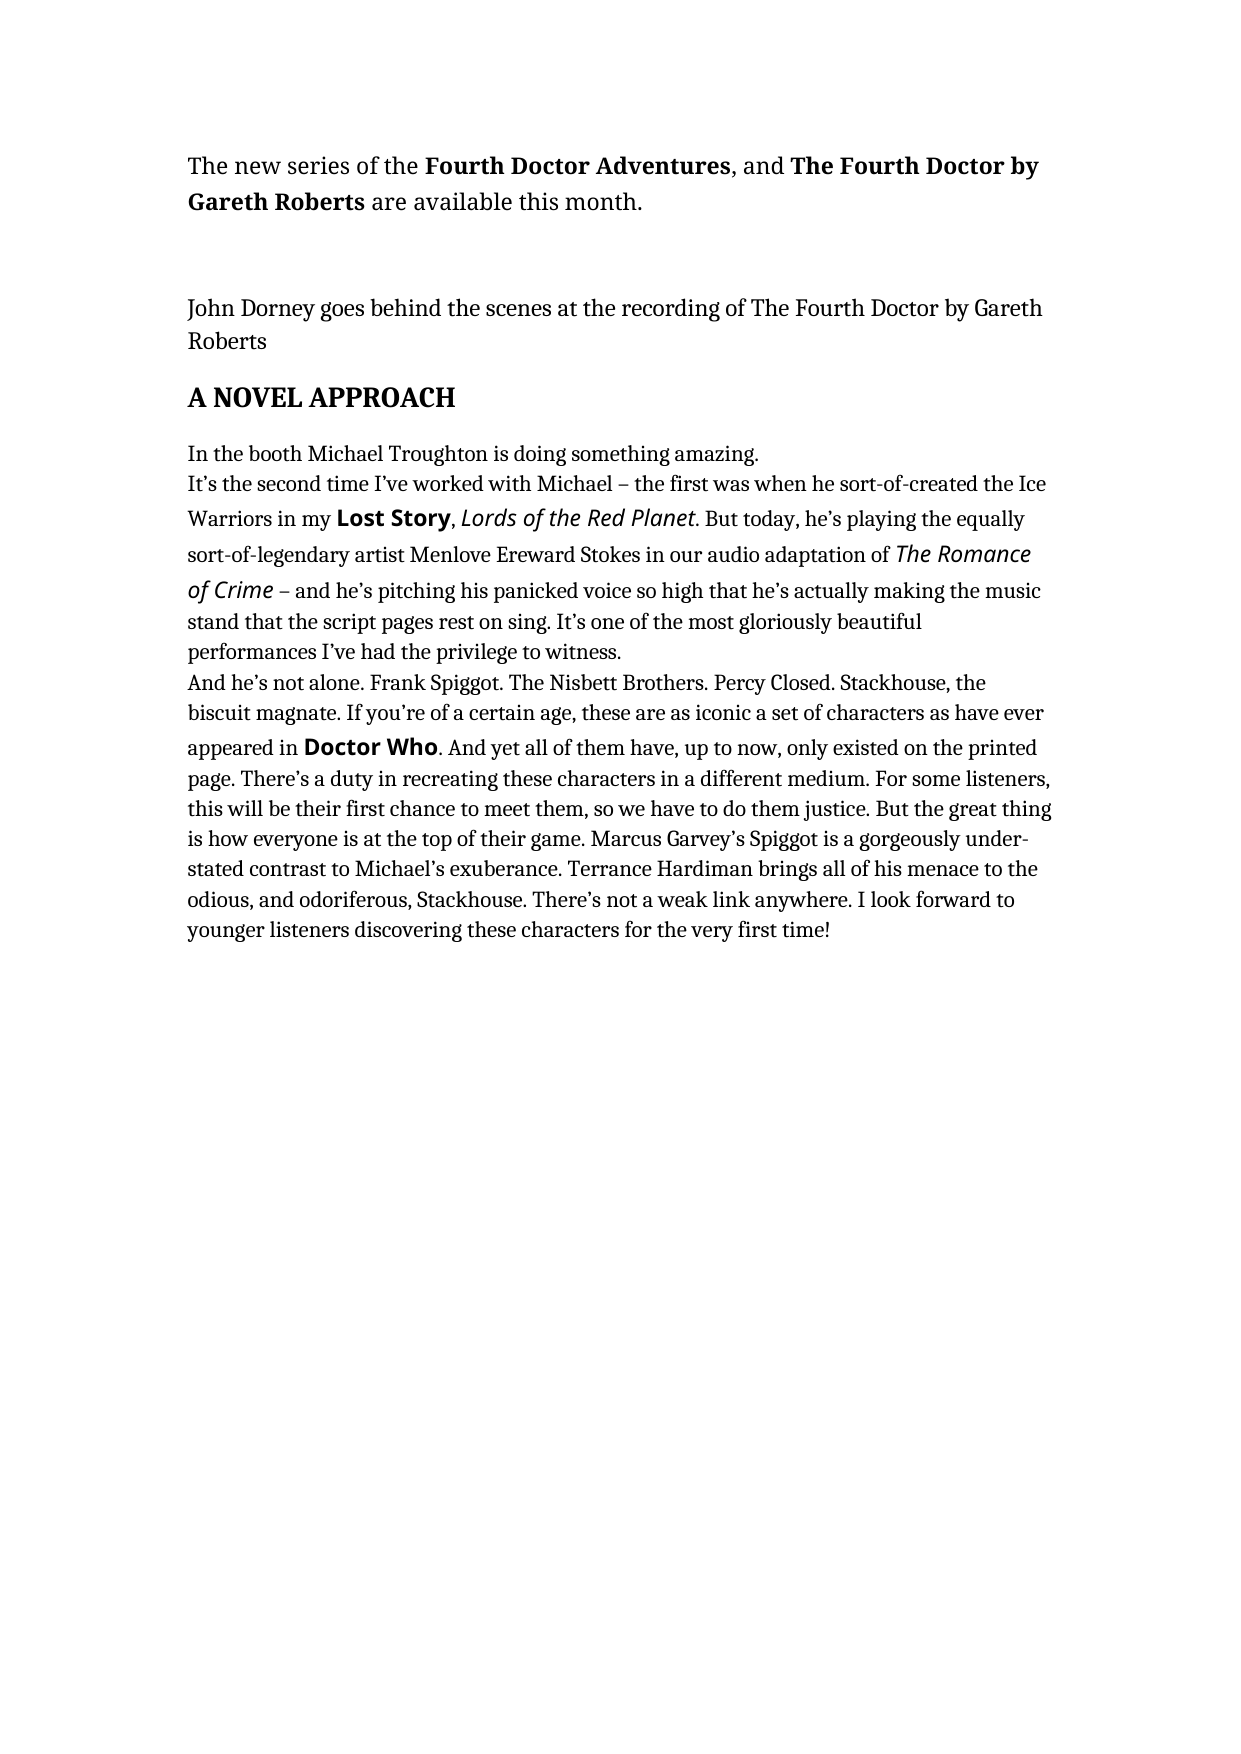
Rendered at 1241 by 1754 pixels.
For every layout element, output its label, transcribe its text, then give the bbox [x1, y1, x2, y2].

text And he’s not alone. Frank Spiggot. The Nisbett Brothers. Percy Closed. Stackhouse, the biscuit magnate. If you’re of a certain age, these are as iconic a set of characters as have ever appeared in Doctor Who. And yet all of them have, up to now, only existed on the printed page. There’s a duty in recreating these characters in a different medium. For some listeners, this will be their first chance to meet them, so we have to do them justice. But the great thing is how everyone is at the top of their game. Marcus Garvey’s Spiggot is a gorgeously under-stated contrast to Michael’s exuberance. Terrance Hardiman brings all of his menace to the odious, and odoriferous, Stackhouse. There’s not a weak link anywhere. I look forward to younger listeners discovering these characters for the very first time! [187, 669, 1053, 943]
text John Dorney goes behind the scenes at the recording of The Fourth Doctor by Gareth Roberts [187, 294, 1053, 356]
text It’s the second time I’ve worked with Michael – the first was when he sort-of-created the Ice Warriors in my Lost Story, Lords of the Red Planet. But today, he’s playing the equally sort-of-legendary artist Menlove Ereward Stokes in our audio adaptation of The Romance of Crime – and he’s pitching his panicked voice so high that he’s actually making the music stand that the script pages rest on sing. It’s one of the most gloriously beautiful performances I’ve had the privilege to witness. [187, 471, 1053, 665]
text A NOVEL APPROACH [187, 381, 1053, 414]
text In the booth Michael Troughton is doing something amazing. [187, 441, 1053, 467]
text The new series of the Fourth Doctor Adventures, and The Fourth Doctor by Gareth Roberts are available this month. [187, 150, 1053, 217]
